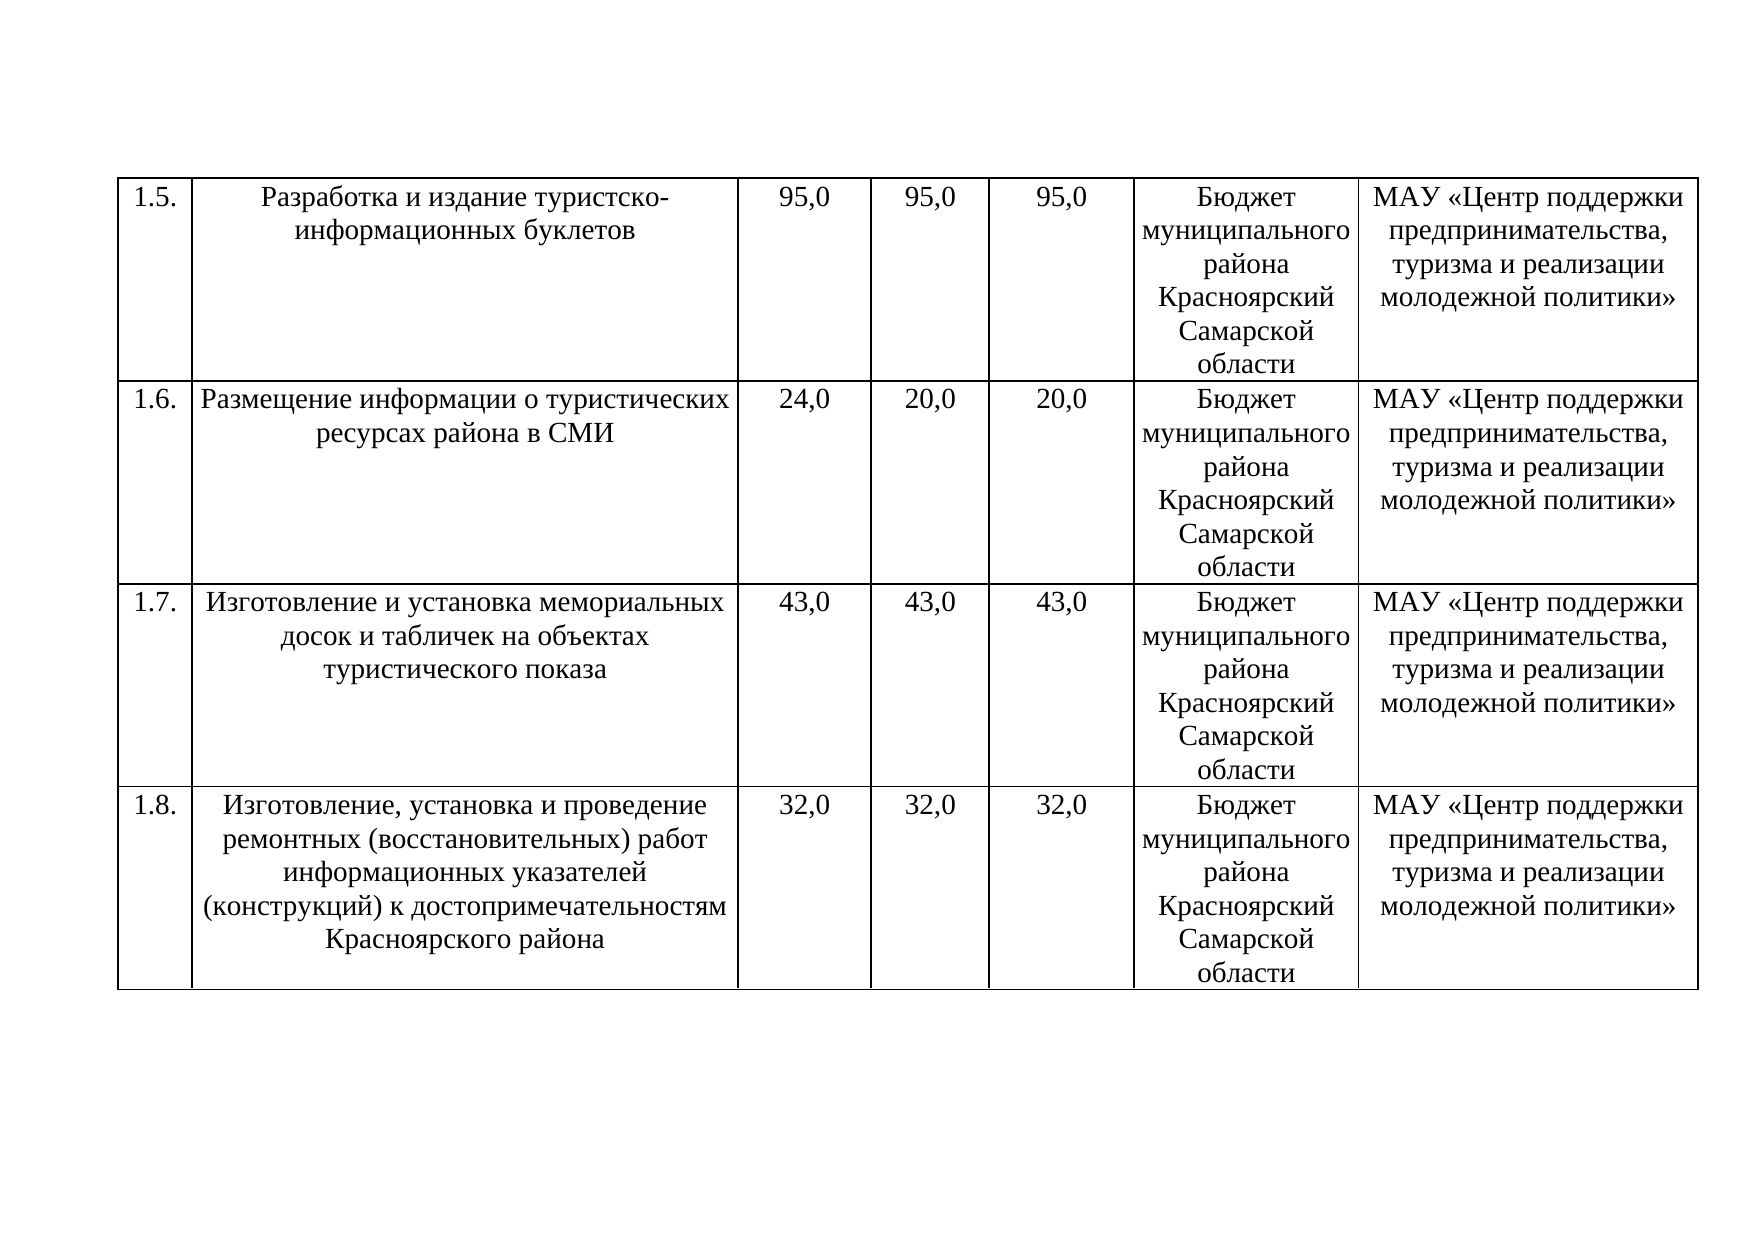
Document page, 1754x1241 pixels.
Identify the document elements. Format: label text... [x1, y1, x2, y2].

table_cell Изготовление, установка и проведение ремонтных (восстановительных) работ информационных указателей (конструкций) к достопримечательностям Красноярского района [193, 787, 737, 988]
table_cell 24,0 [739, 382, 870, 583]
table_cell 32,0 [990, 787, 1133, 988]
table_cell 95,0 [872, 179, 988, 380]
table_cell 1.6. [119, 382, 191, 583]
table_cell 1.5. [119, 179, 191, 380]
table_cell 43,0 [990, 585, 1133, 786]
table_cell Разработка и издание туристско-информационных буклетов [193, 179, 737, 380]
table_cell 95,0 [990, 179, 1133, 380]
table_cell 20,0 [990, 382, 1133, 583]
table_cell 32,0 [739, 787, 870, 988]
table_cell Размещение информации о туристических ресурсах района в СМИ [193, 382, 737, 583]
table_cell 43,0 [872, 585, 988, 786]
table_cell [1135, 179, 1358, 380]
table_cell 32,0 [872, 787, 988, 988]
table_cell 20,0 [872, 382, 988, 583]
table_cell 95,0 [739, 179, 870, 380]
table_cell Бюджет муниципального района Красноярский Самарской области [1135, 382, 1358, 583]
table_cell 43,0 [739, 585, 870, 786]
table_cell 1.7. [119, 585, 191, 786]
table_cell МАУ «Центр поддержки предпринимательства, туризма и реализации молодежной политики» [1359, 382, 1697, 583]
table_cell 1.8. [119, 787, 191, 988]
table_cell Изготовление и установка мемориальных досок и табличек на объектах туристического показа [193, 585, 737, 786]
table_cell МАУ «Центр поддержки предпринимательства, туризма и реализации молодежной политики» [1359, 585, 1697, 786]
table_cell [1359, 179, 1697, 380]
table_cell Бюджет муниципального района Красноярский Самарской области [1135, 585, 1358, 786]
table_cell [1359, 787, 1697, 988]
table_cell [1135, 787, 1358, 988]
